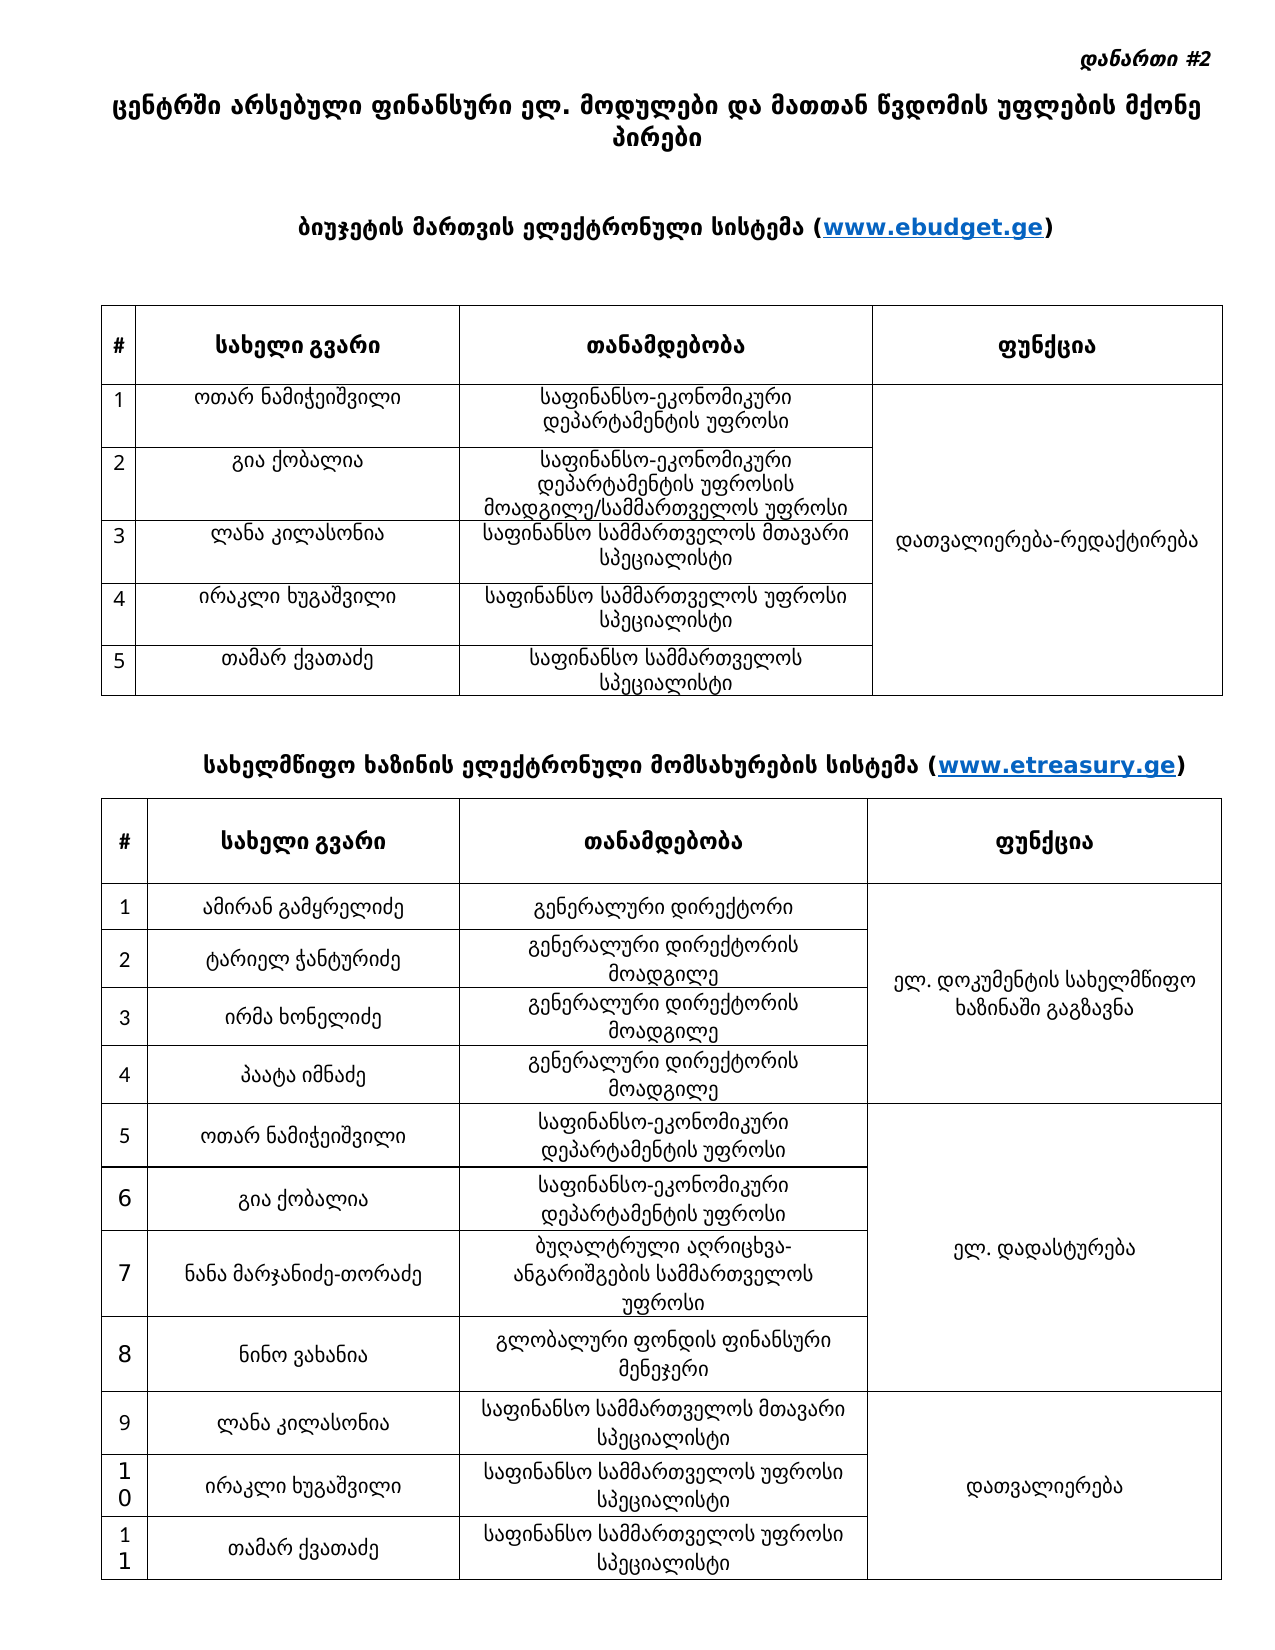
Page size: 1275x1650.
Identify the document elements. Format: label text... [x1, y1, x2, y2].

table_cell 5 [102, 646, 135, 695]
table_cell საფინანსო სამმართველოს მთავარი სპეციალისტი [460, 1392, 867, 1453]
table_cell გია ქობალია [148, 1168, 459, 1230]
table_cell საფინანსო სამმართველოს უფროსი სპეციალისტი [460, 1517, 867, 1578]
table_cell საფინანსო სამმართველოს უფროსი სპეციალისტი [460, 1455, 867, 1516]
table_cell 7 [102, 1231, 147, 1316]
table_cell თამარ ქვათაძე [136, 646, 459, 695]
table_cell ელ. დოკუმენტის სახელმწიფო ხაზინაში გაგზავნა [868, 884, 1221, 1103]
table_cell საფინანსო-ეკონომიკური დეპარტამენტის უფროსი [460, 1168, 867, 1230]
table_cell საფინანსო სამმართველოს მთავარი სპეციალისტი [460, 521, 872, 583]
table_cell 2 [102, 930, 147, 987]
table_cell 1 [102, 884, 147, 929]
text ცენტრში არსებული ფინანსური ელ. მოდულები და მათთან წვდომის უფლების მქონე პირები [103, 92, 1211, 152]
table_cell 3 [102, 521, 135, 583]
table_cell გენერალური დირექტორის მოადგილე [460, 930, 867, 987]
list სახელმწიფო ხაზინის ელექტრონული მომსახურების სისტემა (www.etreasury.ge) [178, 752, 1211, 779]
table_cell ამირან გამყრელიძე [148, 884, 459, 929]
table_cell ნანა მარჯანიძე-თორაძე [148, 1231, 459, 1316]
table_cell 4 [102, 1046, 147, 1103]
table_cell საფინანსო-ეკონომიკური დეპარტამენტის უფროსი [460, 385, 872, 447]
table_cell 3 [102, 988, 147, 1045]
table_cell ტარიელ ჭანტურიძე [148, 930, 459, 987]
table_header თანამდებობა [460, 799, 867, 883]
table_cell პაატა იმნაძე [148, 1046, 459, 1103]
text ბიუჯეტის მართვის ელექტრონული სისტემა (www.ebudget.ge) [141, 214, 1211, 241]
table_cell გენერალური დირექტორი [460, 884, 867, 929]
table_cell დათვალიერება [868, 1392, 1221, 1578]
table_cell 10 [102, 1455, 147, 1516]
table_cell გლობალური ფონდის ფინანსური მენეჯერი [460, 1317, 867, 1391]
table_header # [102, 306, 135, 384]
table_cell საფინანსო სამმართველოს სპეციალისტი [460, 646, 872, 695]
table_cell 8 [102, 1317, 147, 1391]
table_cell გია ქობალია [136, 448, 459, 520]
table_header ფუნქცია [873, 306, 1222, 384]
table_cell 11 [102, 1517, 147, 1578]
table_header # [102, 799, 147, 883]
table_cell 2 [102, 448, 135, 520]
table_cell გენერალური დირექტორის მოადგილე [460, 1046, 867, 1103]
table_cell 4 [102, 584, 135, 645]
table_cell 9 [102, 1392, 147, 1453]
table_cell ირმა ხონელიძე [148, 988, 459, 1045]
table_cell საფინანსო-ეკონომიკური დეპარტამენტის უფროსი [460, 1104, 867, 1166]
table_cell ლანა კილასონია [148, 1392, 459, 1453]
table_cell 1 [102, 385, 135, 447]
table_cell ოთარ ნამიჭეიშვილი [148, 1104, 459, 1166]
table_cell ირაკლი ხუგაშვილი [136, 584, 459, 645]
table_header სახელი გვარი [136, 306, 459, 384]
table_header ფუნქცია [868, 799, 1221, 883]
table_cell ირაკლი ხუგაშვილი [148, 1455, 459, 1516]
table_cell დათვალიერება-რედაქტირება [873, 385, 1222, 695]
table_header სახელი გვარი [148, 799, 459, 883]
table_cell ნინო ვახანია [148, 1317, 459, 1391]
table_cell საფინანსო სამმართველოს უფროსი სპეციალისტი [460, 584, 872, 645]
table_cell ლანა კილასონია [136, 521, 459, 583]
table_cell 6 [102, 1168, 147, 1230]
table_cell თამარ ქვათაძე [148, 1517, 459, 1578]
table_cell საფინანსო-ეკონომიკური დეპარტამენტის უფროსის მოადგილე/სამმართველოს უფროსი [460, 448, 872, 520]
table_cell გენერალური დირექტორის მოადგილე [460, 988, 867, 1045]
text დანართი #2 [103, 44, 1211, 73]
table_cell ბუღალტრული აღრიცხვა-ანგარიშგების სამმართველოს უფროსი [460, 1231, 867, 1316]
table_cell ელ. დადასტურება [868, 1104, 1221, 1391]
table_cell ოთარ ნამიჭეიშვილი [136, 385, 459, 447]
table_header თანამდებობა [460, 306, 872, 384]
table_cell 5 [102, 1104, 147, 1166]
